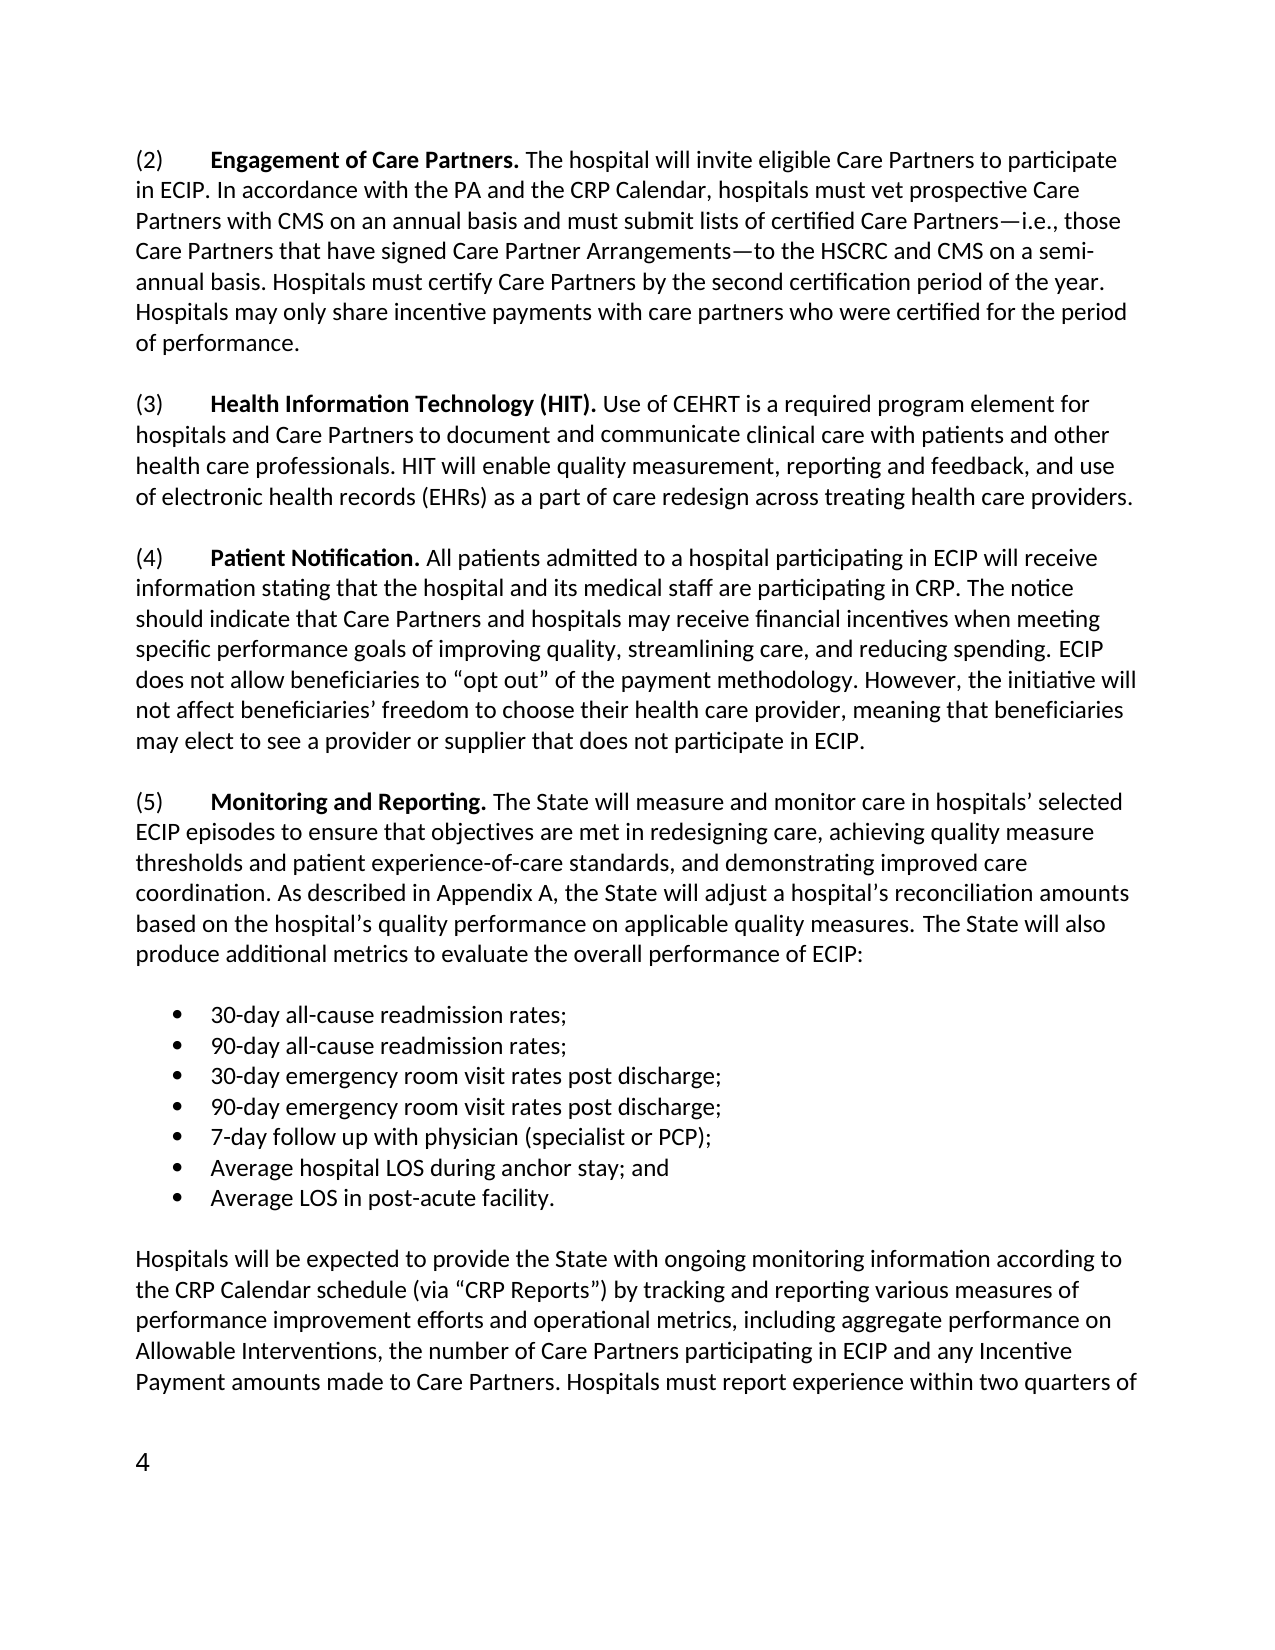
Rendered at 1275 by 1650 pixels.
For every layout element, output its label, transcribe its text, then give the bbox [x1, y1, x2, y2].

list 30-day all-cause readmission rates; [173, 999, 1139, 1030]
list Patient Notification. All patients admitted to a hospital participating in ECIP will receive information stating that the hospital and its medical staff are participating in CRP. The notice should indicate that Care Partners and hospitals may receive financial incentives when meeting specific performance goals of improving quality, streamlining care, and reducing spending. ECIP does not allow beneficiaries to “opt out” of the payment methodology. However, the initiative will not affect beneficiaries’ freedom to choose their health care provider, meaning that beneficiaries may elect to see a provider or supplier that does not participate in ECIP. [135, 542, 1139, 755]
list 30-day emergency room visit rates post discharge; [173, 1061, 1139, 1091]
list 7-day follow up with physician (specialist or PCP); [173, 1122, 1139, 1152]
list Average hospital LOS during anchor stay; and [173, 1152, 1139, 1183]
list 90-day emergency room visit rates post discharge; [173, 1091, 1139, 1122]
list Health Information Technology (HIT). Use of CEHRT is a required program element for hospitals and Care Partners to document and communicate clinical care with patients and other health care professionals. HIT will enable quality measurement, reporting and feedback, and use of electronic health records (EHRs) as a part of care redesign across treating health care providers. [135, 388, 1139, 511]
list 90-day all-cause readmission rates; [173, 1030, 1139, 1061]
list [135, 1244, 1139, 1396]
list Engagement of Care Partners. The hospital will invite eligible Care Partners to participate in ECIP. In accordance with the PA and the CRP Calendar, hospitals must vet prospective Care Partners with CMS on an annual basis and must submit lists of certified Care Partners—i.e., those Care Partners that have signed Care Partner Arrangements—to the HSCRC and CMS on a semi-annual basis. Hospitals must certify Care Partners by the second certification period of the year. Hospitals may only share incentive payments with care partners who were certified for the period of performance. [135, 144, 1139, 357]
list Monitoring and Reporting. The State will measure and monitor care in hospitals’ selected ECIP episodes to ensure that objectives are met in redesigning care, achieving quality measure thresholds and patient experience-of-care standards, and demonstrating improved care coordination. As described in Appendix A, the State will adjust a hospital’s reconciliation amounts based on the hospital’s quality performance on applicable quality measures. The State will also produce additional metrics to evaluate the overall performance of ECIP: [135, 786, 1139, 969]
list Average LOS in post-acute facility. [173, 1183, 1139, 1213]
